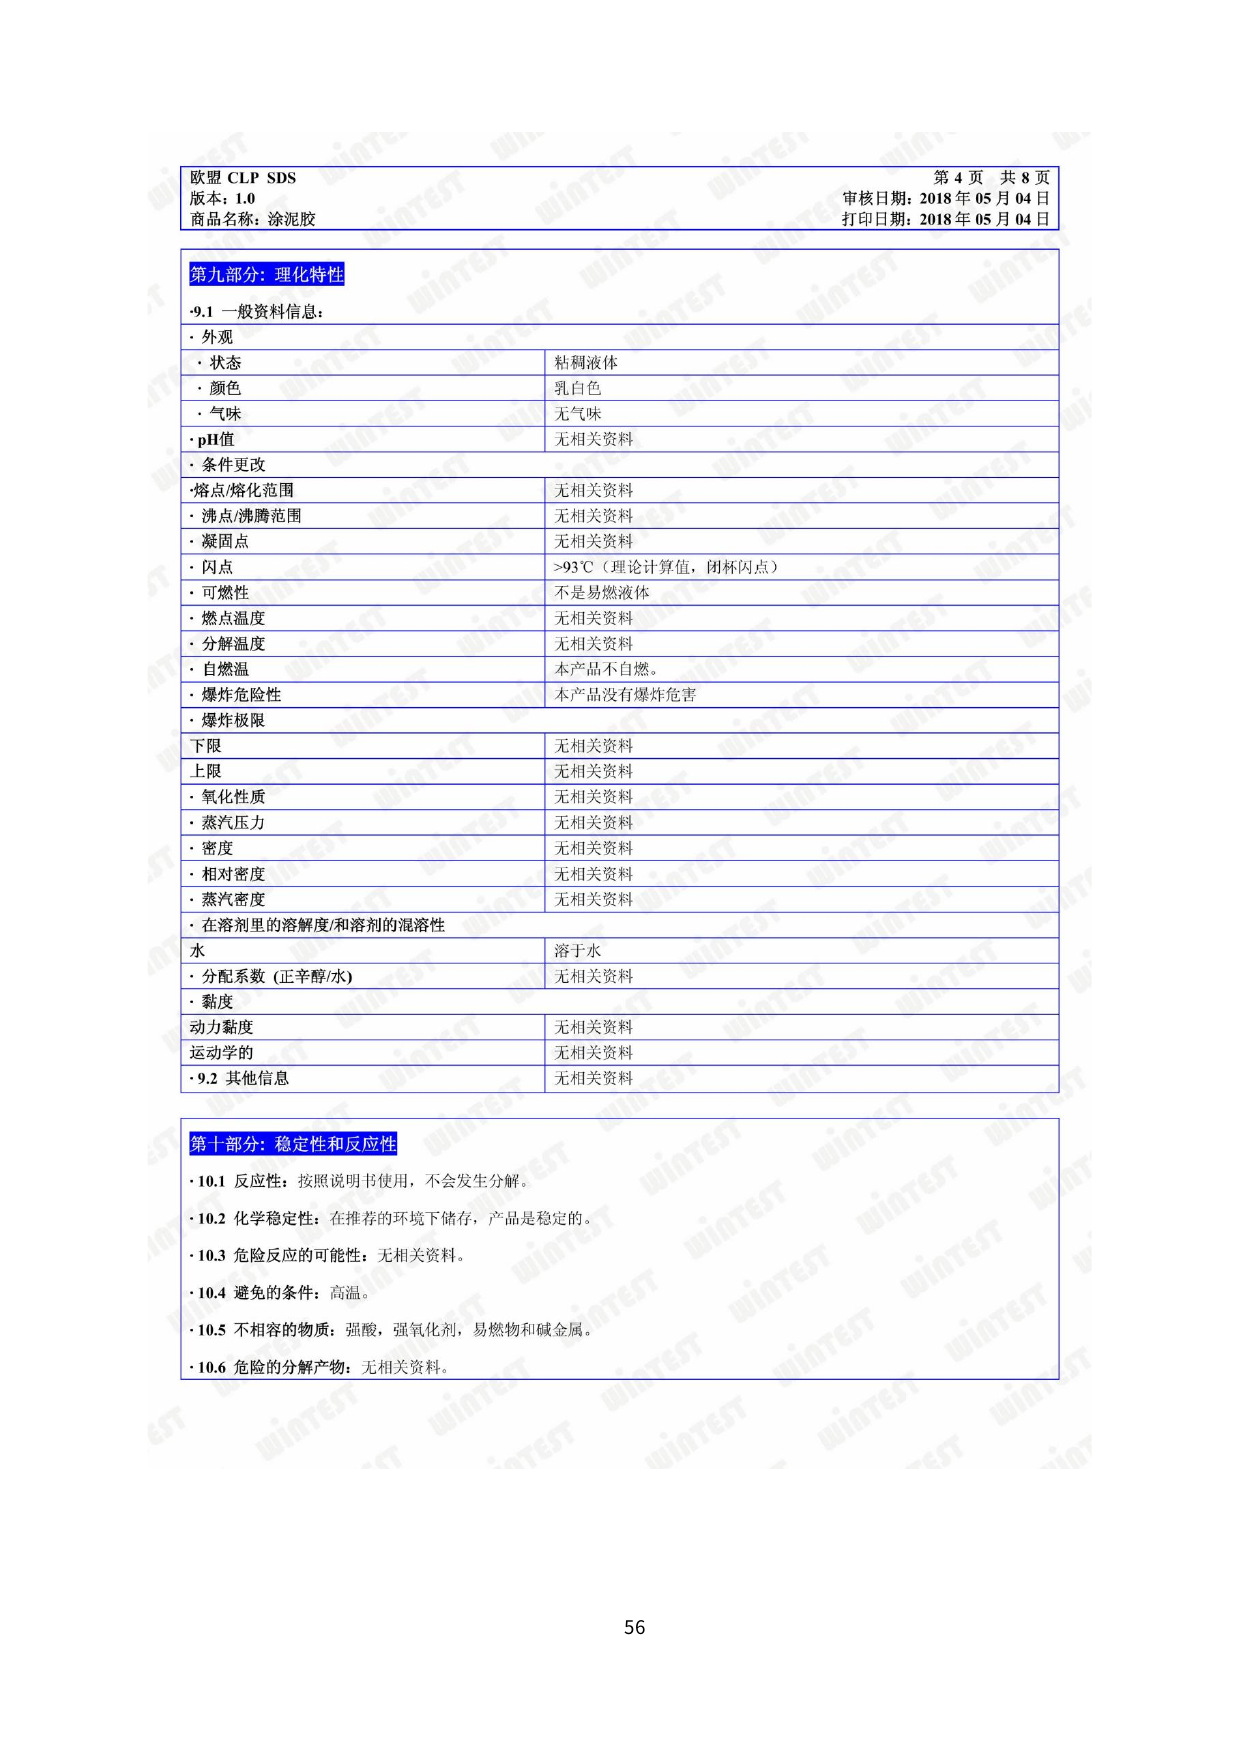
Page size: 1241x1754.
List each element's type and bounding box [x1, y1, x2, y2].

picture [147, 132, 1092, 1469]
